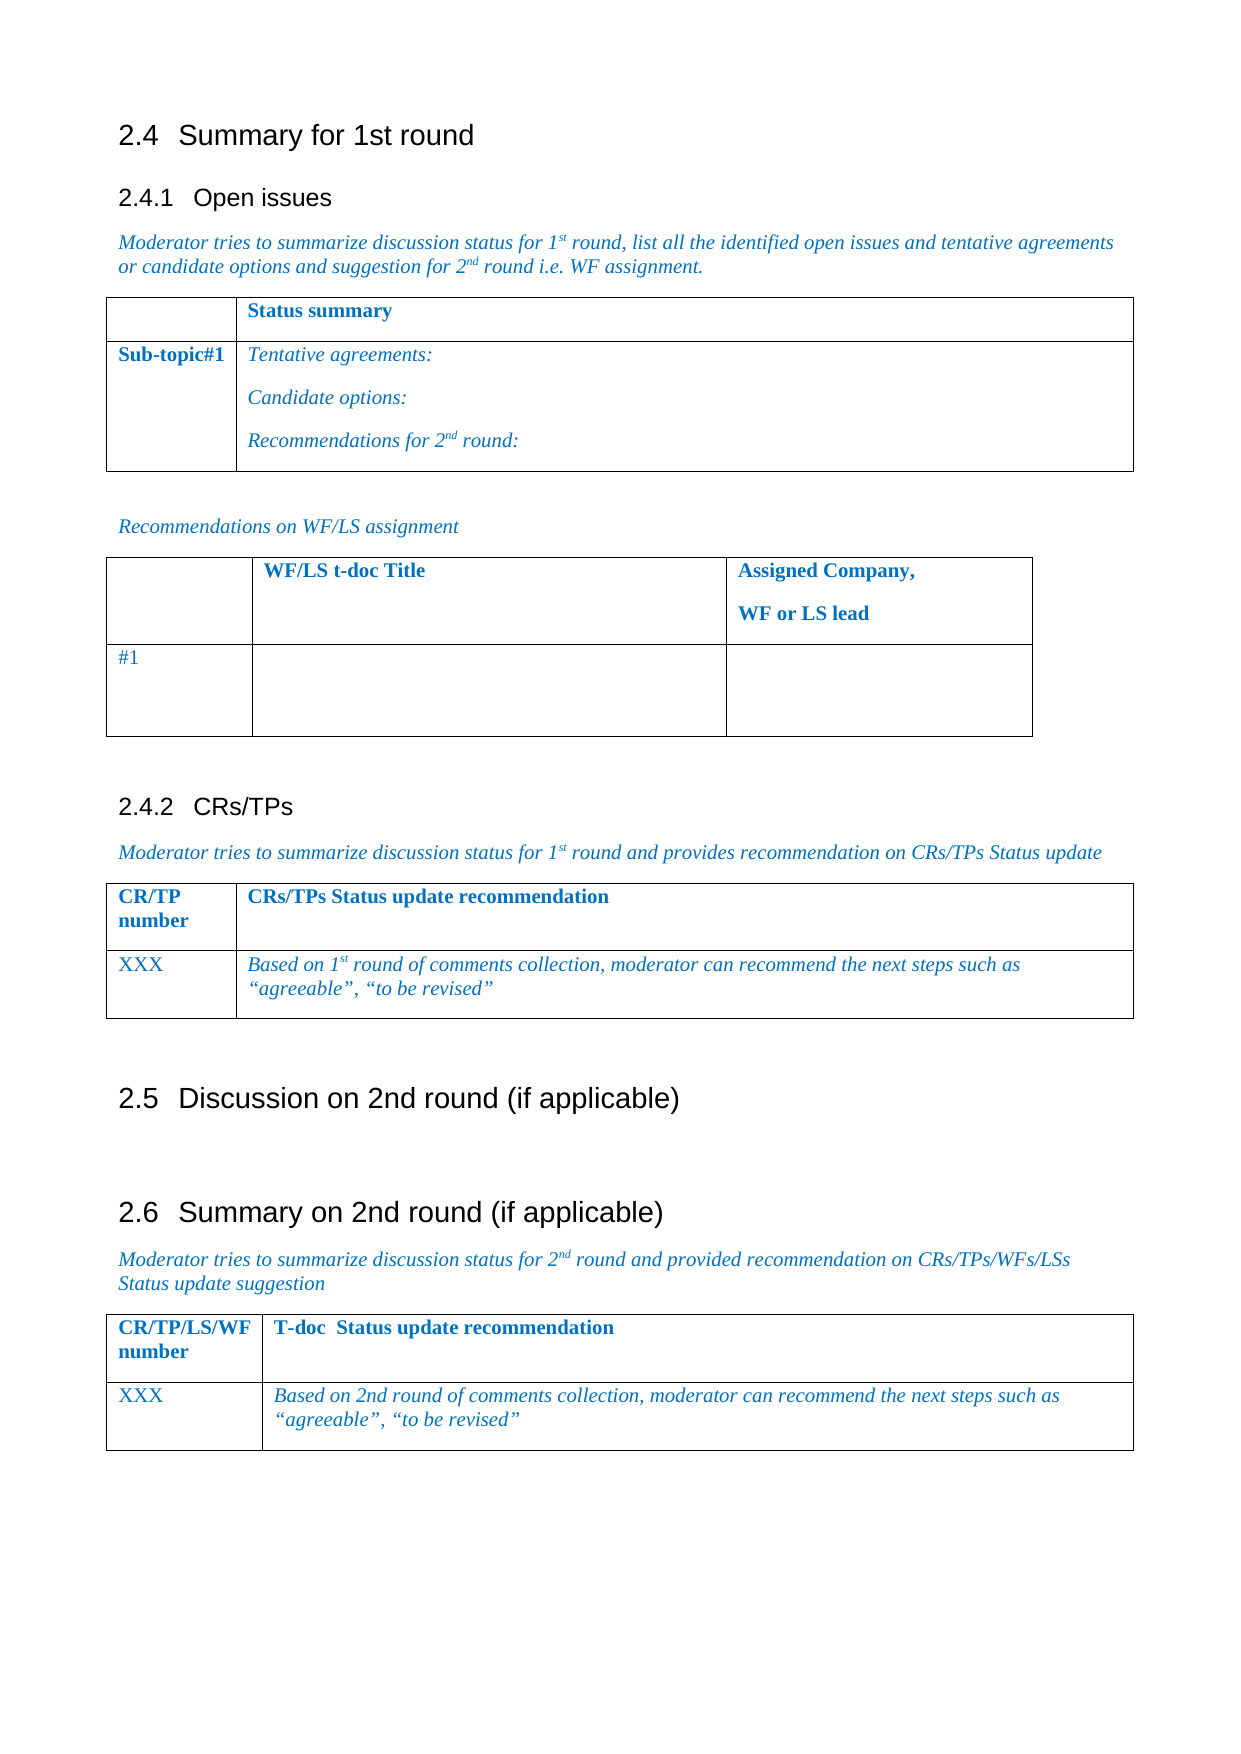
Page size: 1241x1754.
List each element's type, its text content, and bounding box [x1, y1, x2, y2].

table_header [107, 298, 236, 341]
subtitle Summary on 2nd round (if applicable) [118, 1195, 1122, 1228]
text Moderator tries to summarize discussion status for 1st round and provides recommendation on CRs/TPs Status update [118, 840, 1122, 864]
subtitle Summary for 1st round [118, 118, 1122, 152]
table_header Status summary [237, 298, 1133, 341]
table_header CR/TP/LS/WF number [107, 1315, 262, 1382]
subtitle Discussion on 2nd round (if applicable) [118, 1081, 1122, 1114]
table_cell [253, 645, 726, 736]
table_header WF/LS t-doc Title [253, 558, 726, 644]
table_header [107, 558, 252, 644]
table_cell [727, 645, 1032, 736]
text Moderator tries to summarize discussion status for 2nd round and provided recommendation on CRs/TPs/WFs/LSs Status update suggestion [118, 1247, 1122, 1295]
table_cell Sub-topic#1 [107, 342, 236, 471]
subtitle Open issues [118, 183, 1122, 212]
table_header T-doc Status update recommendation [263, 1315, 1133, 1382]
table_header CR/TP number [107, 884, 236, 950]
table_cell Based on 2nd round of comments collection, moderator can recommend the next steps such as “agreeable”, “to be revised” [263, 1383, 1133, 1450]
table_header CRs/TPs Status update recommendation [237, 884, 1133, 950]
text Recommendations on WF/LS assignment [118, 514, 1122, 538]
table_header Assigned Company, WF or LS lead [727, 558, 1032, 644]
table_cell XXX [107, 951, 236, 1018]
table_cell XXX [107, 1383, 262, 1450]
table_cell #1 [107, 645, 252, 736]
table_cell Based on 1st round of comments collection, moderator can recommend the next steps such as “agreeable”, “to be revised” [237, 951, 1133, 1018]
text Moderator tries to summarize discussion status for 1st round, list all the identified open issues and tentative agreements or candidate options and suggestion for 2nd round i.e. WF assignment. [118, 230, 1122, 278]
table_cell Tentative agreements: Candidate options: Recommendations for 2nd round: [237, 342, 1133, 471]
subtitle CRs/TPs [118, 792, 1122, 821]
